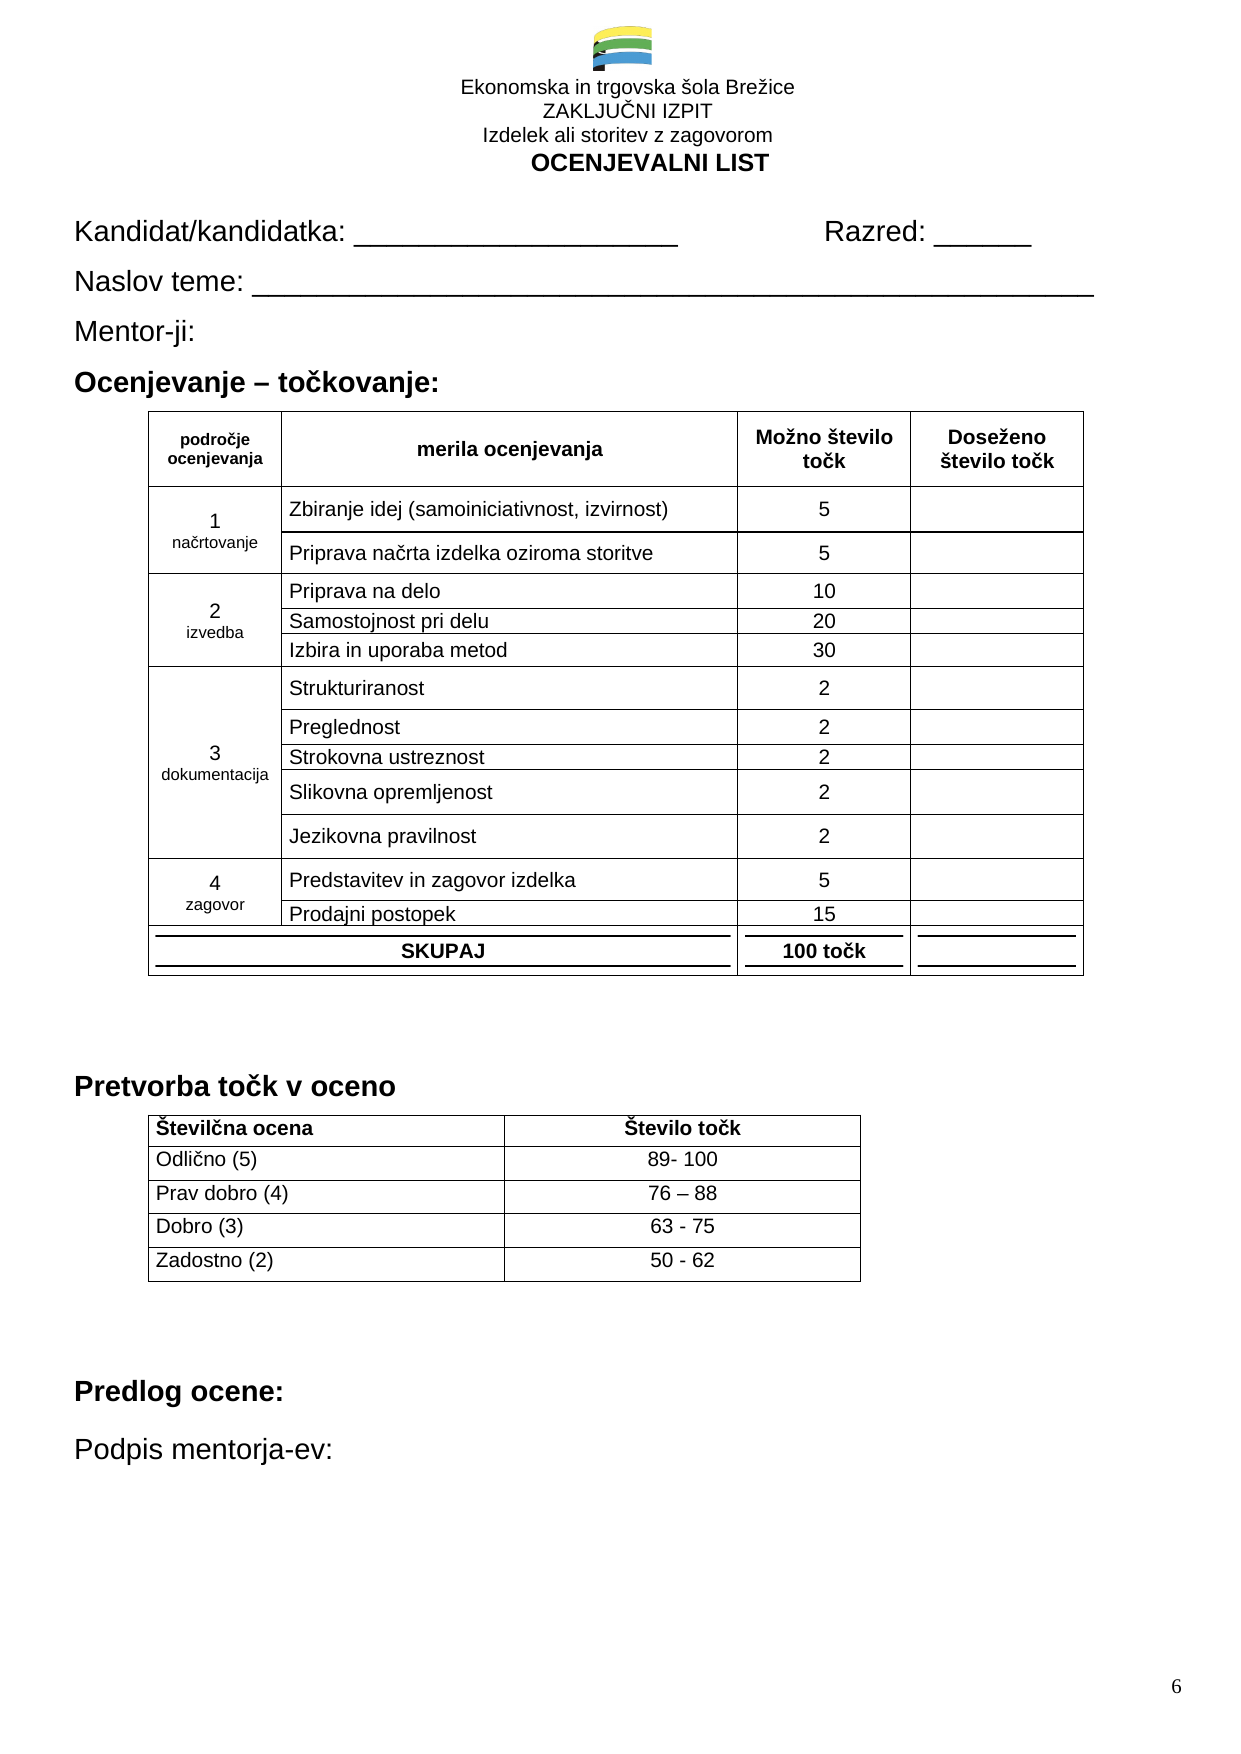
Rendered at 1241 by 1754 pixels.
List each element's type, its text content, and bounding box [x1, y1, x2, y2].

table_cell 10 [738, 574, 910, 608]
table_cell 2 [738, 710, 910, 744]
table_cell 2 [738, 667, 910, 709]
table_header Možno število točk [738, 412, 910, 486]
table_cell 30 [738, 634, 910, 666]
table_cell [911, 634, 1083, 666]
table_cell Samostojnost pri delu [282, 609, 737, 633]
table_cell 2 [738, 745, 910, 769]
table_cell Prodajni postopek [282, 901, 737, 925]
table_cell Odlično (5) [149, 1147, 504, 1180]
table_cell [911, 609, 1083, 633]
table_cell 89- 100 [505, 1147, 860, 1180]
table_cell [911, 533, 1083, 573]
table_header Številčna ocena [149, 1116, 504, 1146]
table_cell 76 – 88 [505, 1181, 860, 1213]
table_cell 20 [738, 609, 910, 633]
table_cell Zbiranje idej (samoiniciativnost, izvirnost) [282, 487, 737, 531]
text Ocenjevanje – točkovanje: [74, 365, 1181, 398]
table_cell 5 [738, 859, 910, 900]
table_cell Zadostno (2) [149, 1248, 504, 1281]
subtitle OCENJEVALNI LIST [74, 148, 1181, 176]
table_cell Dobro (3) [149, 1214, 504, 1247]
text Mentor-ji: [74, 314, 1181, 348]
table_cell 2 [738, 815, 910, 858]
table_cell [911, 710, 1083, 744]
table_cell [911, 667, 1083, 709]
table_cell 50 - 62 [505, 1248, 860, 1281]
table_header Doseženo število točk [911, 412, 1083, 486]
table_cell Izbira in uporaba metod [282, 634, 737, 666]
table_cell [911, 770, 1083, 813]
table_cell Strokovna ustreznost [282, 745, 737, 769]
table_cell [911, 487, 1083, 531]
table_cell [911, 574, 1083, 608]
table_cell 3 dokumentacija [149, 667, 281, 858]
table_cell 1 načrtovanje [149, 487, 281, 573]
table_cell Preglednost [282, 710, 737, 744]
table_cell 5 [738, 487, 910, 531]
table_cell 100 točk [738, 926, 910, 975]
table_cell 4 zagovor [149, 859, 281, 925]
text Predlog ocene: [74, 1374, 1181, 1407]
table_cell [911, 926, 1083, 975]
table_cell 2 izvedba [149, 574, 281, 666]
table_cell [911, 815, 1083, 858]
text Podpis mentorja-ev: [74, 1432, 1181, 1466]
table_cell 5 [738, 533, 910, 573]
table_cell [911, 901, 1083, 925]
table_cell Strukturiranost [282, 667, 737, 709]
text Naslov teme: ____________________________________________________ [74, 264, 1181, 298]
table_cell 63 - 75 [505, 1214, 860, 1247]
table_header Število točk [505, 1116, 860, 1146]
picture [592, 26, 652, 71]
table_cell [911, 859, 1083, 900]
table_cell SKUPAJ [149, 926, 737, 975]
table_cell [911, 745, 1083, 769]
table_cell Priprava načrta izdelka oziroma storitve [282, 533, 737, 573]
table_cell 15 [738, 901, 910, 925]
table_cell Jezikovna pravilnost [282, 815, 737, 858]
text Pretvorba točk v oceno [74, 1068, 1181, 1102]
text Kandidat/kandidatka: ____________________ Razred: ______ [74, 214, 1181, 247]
table_header merila ocenjevanja [282, 412, 737, 486]
table_cell Predstavitev in zagovor izdelka [282, 859, 737, 900]
table_header področje ocenjevanja [149, 412, 281, 486]
table_cell Slikovna opremljenost [282, 770, 737, 813]
table_cell 2 [738, 770, 910, 813]
table_cell Priprava na delo [282, 574, 737, 608]
table_cell Prav dobro (4) [149, 1181, 504, 1213]
